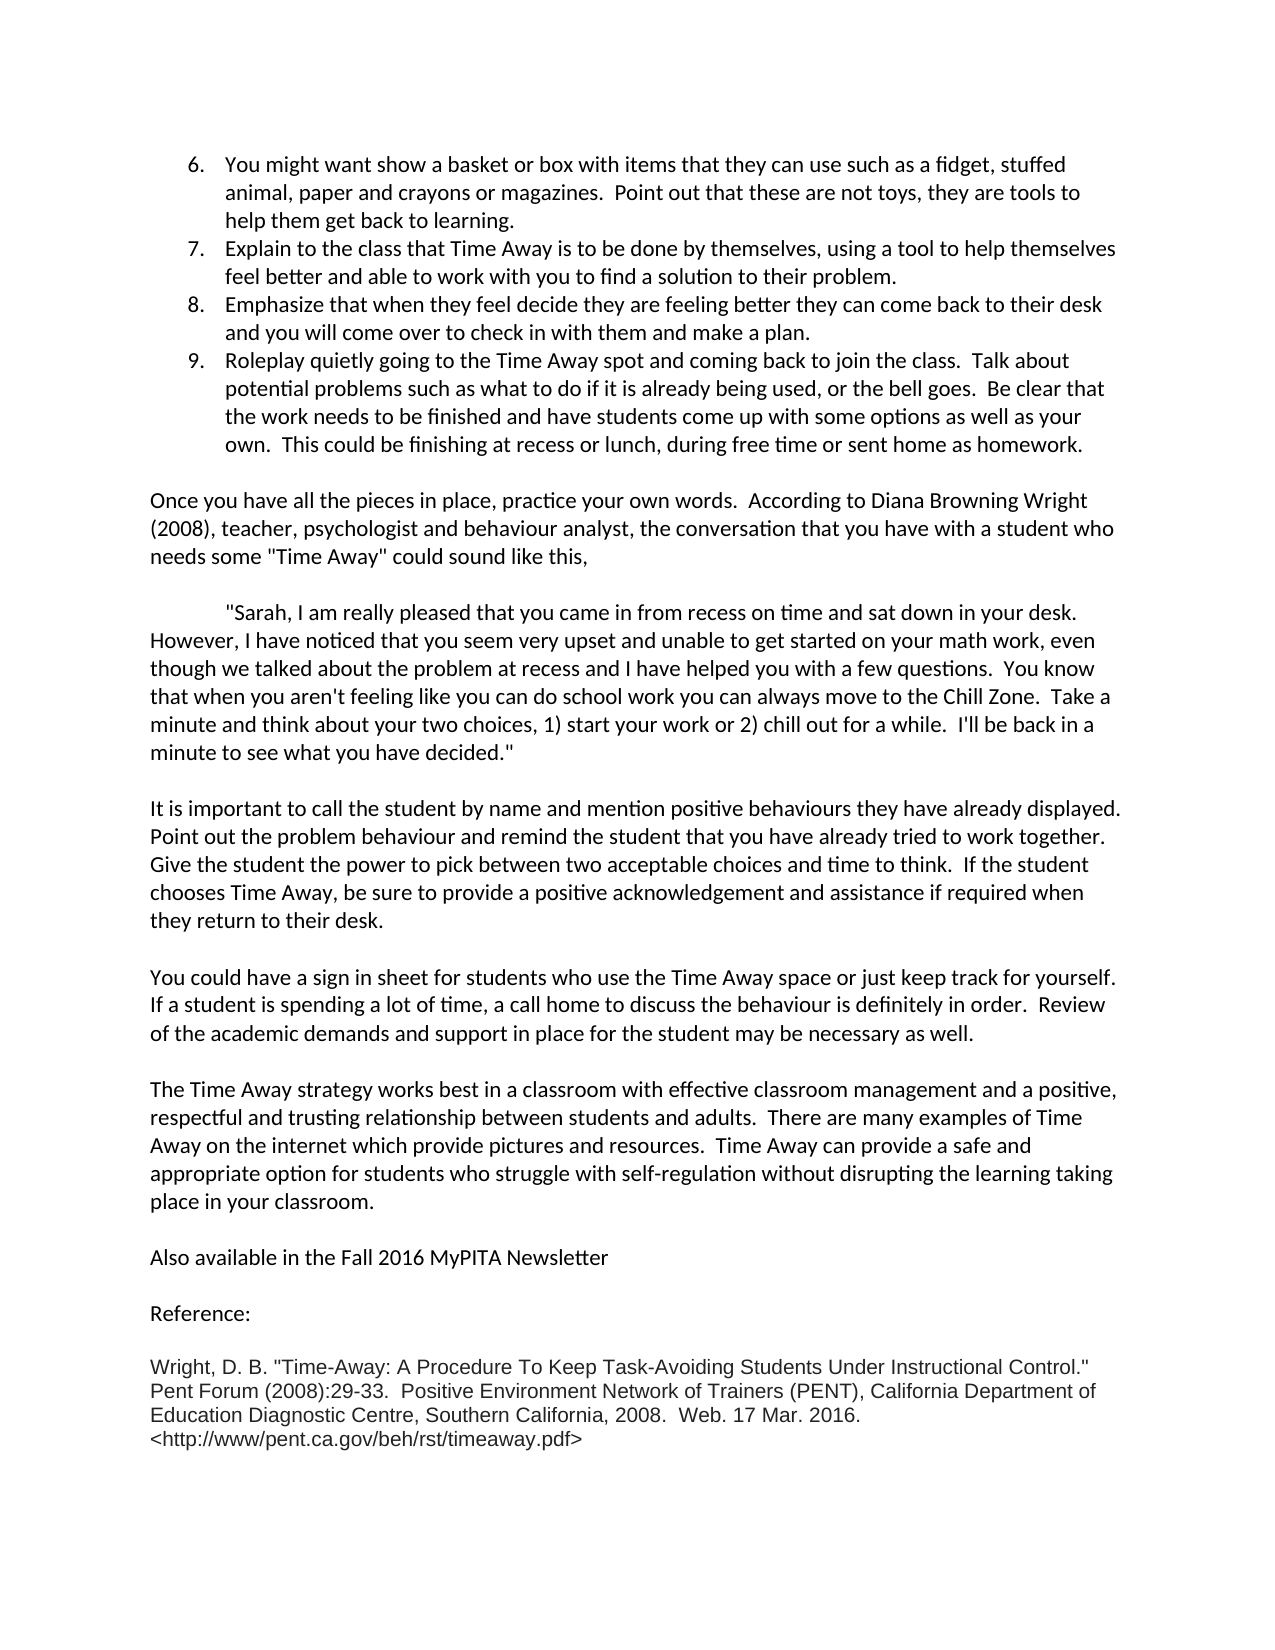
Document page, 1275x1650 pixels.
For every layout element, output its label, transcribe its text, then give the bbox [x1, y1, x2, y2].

text "Sarah, I am really pleased that you came in from recess on time and sat down in your desk. However, I have noticed that you seem very upset and unable to get started on your math work, even though we talked about the problem at recess and I have helped you with a few questions. You know that when you aren't feeling like you can do school work you can always move to the Chill Zone. Take a minute and think about your two choices, 1) start your work or 2) chill out for a while. I'll be back in a minute to see what you have decided." [150, 598, 1125, 766]
text You could have a sign in sheet for students who use the Time Away space or just keep track for yourself. If a student is spending a lot of time, a call home to discuss the behaviour is definitely in order. Review of the academic demands and support in place for the student may be necessary as well. [150, 963, 1125, 1047]
list You might want show a basket or box with items that they can use such as a fidget, stuffed animal, paper and crayons or magazines. Point out that these are not toys, they are tools to help them get back to learning. [187, 150, 1125, 234]
list Explain to the class that Time Away is to be done by themselves, using a tool to help themselves feel better and able to work with you to find a solution to their problem. [187, 234, 1125, 290]
text Reference: [150, 1299, 1125, 1327]
text It is important to call the student by name and mention positive behaviours they have already displayed. Point out the problem behaviour and remind the student that you have already tried to work together. Give the student the power to pick between two acceptable choices and time to think. If the student chooses Time Away, be sure to provide a positive acknowledgement and assistance if required when they return to their desk. [150, 794, 1125, 934]
text Also available in the Fall 2016 MyPITA Newsletter [150, 1243, 1125, 1271]
list Emphasize that when they feel decide they are feeling better they can come back to their desk and you will come over to check in with them and make a plan. [187, 290, 1125, 346]
text The Time Away strategy works best in a classroom with effective classroom management and a positive, respectful and trusting relationship between students and adults. There are many examples of Time Away on the internet which provide pictures and resources. Time Away can provide a safe and appropriate option for students who struggle with self-regulation without disrupting the learning taking place in your classroom. [150, 1075, 1125, 1215]
text Once you have all the pieces in place, practice your own words. According to Diana Browning Wright (2008), teacher, psychologist and behaviour analyst, the conversation that you have with a student who needs some "Time Away" could sound like this, [150, 486, 1125, 570]
text Wright, D. B. "Time-Away: A Procedure To Keep Task-Avoiding Students Under Instructional Control." Pent Forum (2008):29-33. Positive Environment Network of Trainers (PENT), California Department of Education Diagnostic Centre, Southern California, 2008. Web. 17 Mar. 2016. <http://www/pent.ca.gov/beh/rst/timeaway.pdf> [150, 1355, 1125, 1451]
list Roleplay quietly going to the Time Away spot and coming back to join the class. Talk about potential problems such as what to do if it is already being used, or the bell goes. Be clear that the work needs to be finished and have students come up with some options as well as your own. This could be finishing at recess or lunch, during free time or sent home as homework. [187, 346, 1125, 458]
